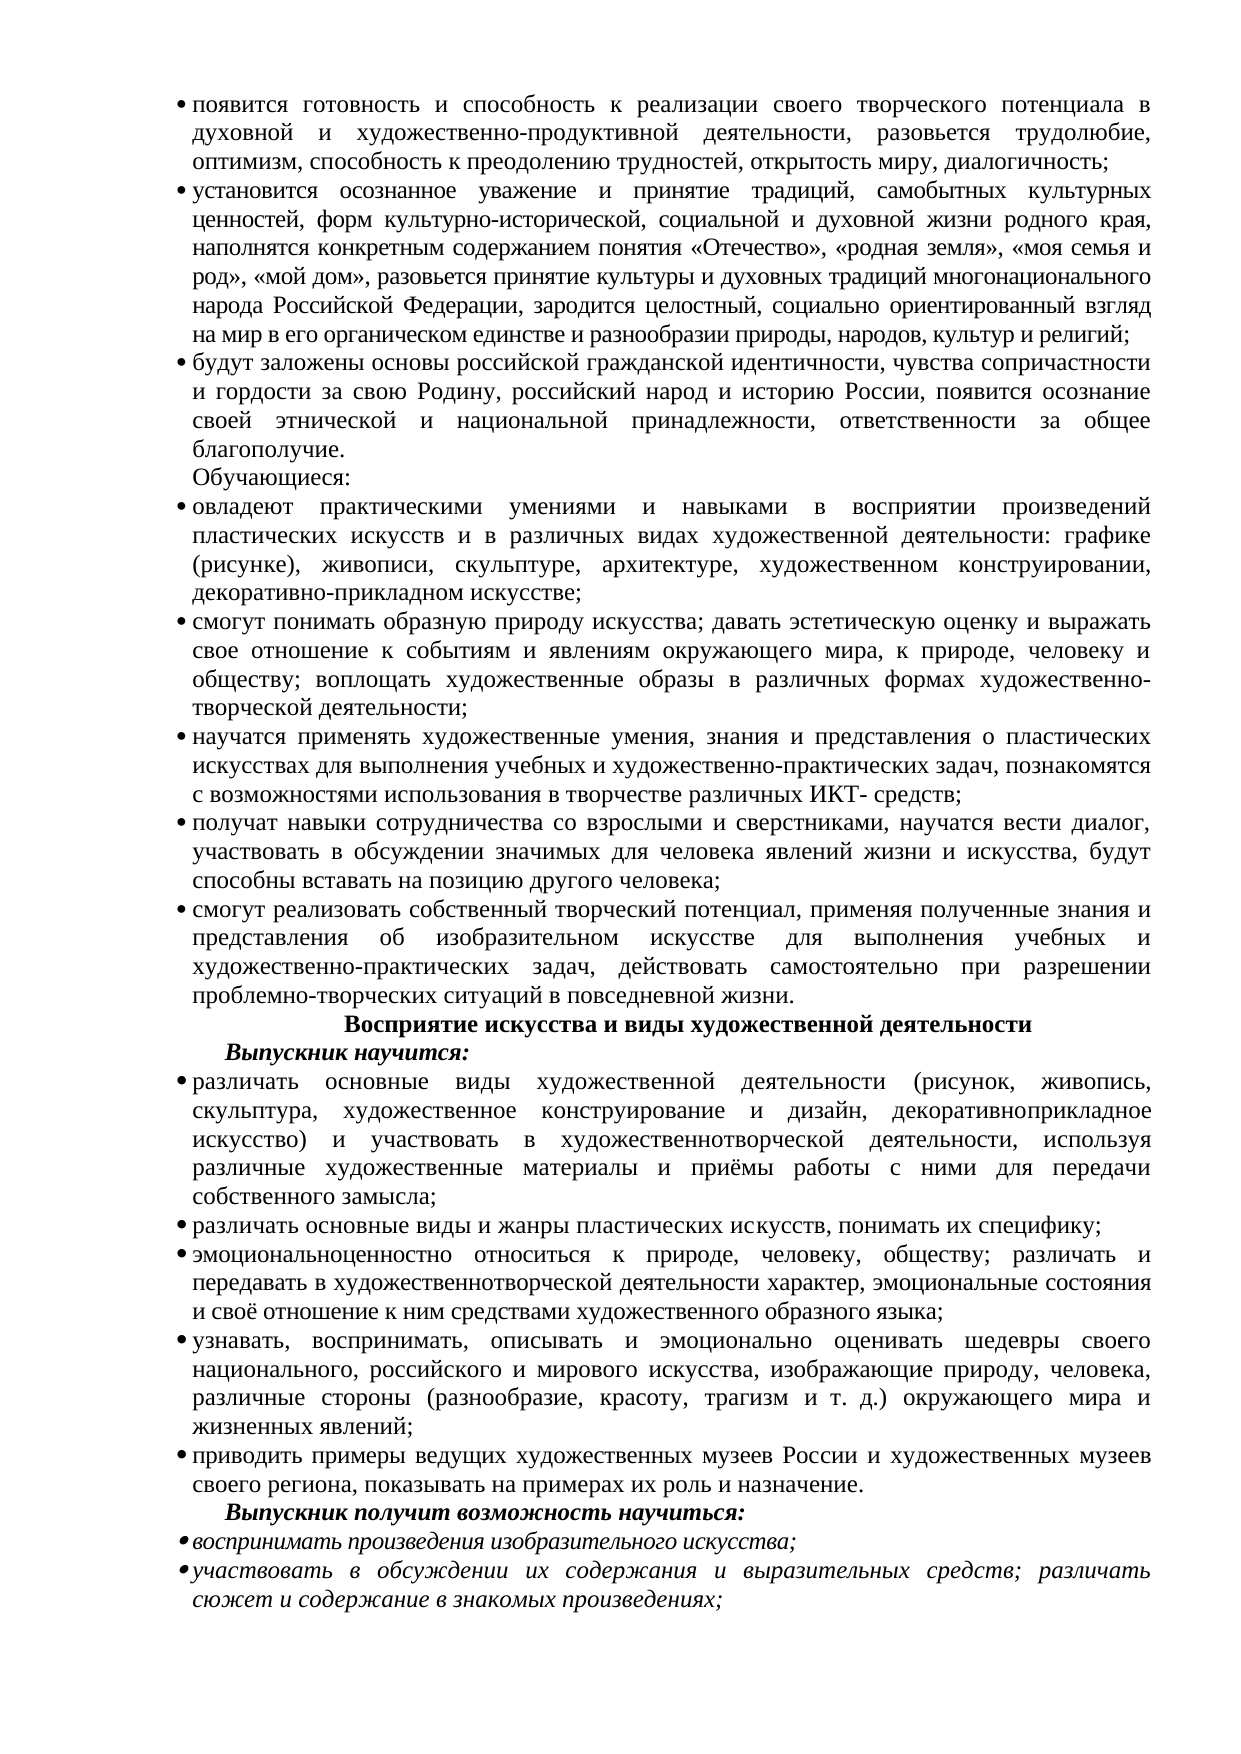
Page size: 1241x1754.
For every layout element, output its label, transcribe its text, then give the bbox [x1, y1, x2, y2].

text Выпускник научится: [177, 1037, 1152, 1066]
list воспринимать произведения изобразительного искусства; [177, 1526, 1152, 1555]
list появится готовность и способность к реализации своего творческого потенциала в духовной и художественно-продуктивной деятельности, разовьется трудолюбие, оптимизм, способность к преодолению трудностей, открытость миру, диалогичность; [177, 89, 1152, 175]
list овладеют практическими умениями и навыками в восприятии произведений пластических искусств и в различных видах художественной деятельности: графике (рисунке), живописи, скульптуре, архитектуре, художественном конструировании, декоративно-прикладном искусстве; [177, 491, 1152, 606]
list смогут понимать образную природу искусства; давать эстетическую оценку и выражать свое отношение к событиям и явлениям окружающего мира, к природе, человеку и обществу; воплощать художественные образы в различных формах художественно-творческой деятельности; [177, 606, 1152, 721]
list Обучающиеся: [192, 462, 1152, 491]
list научатся применять художественные умения, знания и представления о пластических искусствах для выполнения учебных и художественно-практических задач, познакомятся с возможностями использования в творчестве различных ИКТ- средств; [177, 721, 1152, 807]
text Выпускник получит возможность научиться: [177, 1497, 1152, 1526]
list будут заложены основы российской гражданской идентичности, чувства сопричастности и гордости за свою Родину, российский народ и историю России, появится осознание своей этнической и национальной принадлежности, ответственности за общее благополучие. [177, 347, 1152, 462]
list эмоционально­ценностно относиться к природе, человеку, обществу; различать и передавать в художественно­творческой деятельности характер, эмоциональные состояния и своё отношение к ним средствами художественного образного языка; [177, 1239, 1152, 1325]
list различать основные виды и жанры пластических искусств, понимать их специфику; [177, 1210, 1152, 1239]
list смогут реализовать собственный творческий потенциал, применяя полученные знания и представления об изобразительном искусстве для выполнения учебных и художественно-практических задач, действовать самостоятельно при разрешении проблемно-творческих ситуаций в повседневной жизни. [177, 894, 1152, 1009]
text Восприятие искусства и виды художественной деятельности [177, 1009, 1152, 1037]
list установится осознанное уважение и принятие традиций, самобытных культурных ценностей, форм культурно-исторической, социальной и духовной жизни родного края, наполнятся конкретным содержанием понятия «Отечество», «родная земля», «моя семья и род», «мой дом», разовьется принятие культуры и духовных традиций многонационального народа Российской Федерации, зародится целостный, социально ориентированный взгляд на мир в его органическом единстве и разнообразии природы, народов, культур и религий; [177, 175, 1152, 347]
list узнавать, воспринимать, описывать и эмоционально оценивать шедевры своего национального, российского и мирового искусства, изображающие природу, человека, различные стороны (разнообразие, красоту, трагизм и т. д.) окружающего мира и жизненных явлений; [177, 1325, 1152, 1440]
list получат навыки сотрудничества со взрослыми и сверстниками, научатся вести диалог, участвовать в обсуждении значимых для человека явлений жизни и искусства, будут способны вставать на позицию другого человека; [177, 807, 1152, 894]
list различать основные виды художественной деятельности (рисунок, живопись, скульптура, художественное конструирование и дизайн, декоративно­прикладное искусство) и участвовать в художественно­творческой деятельности, используя различные художественные материалы и приёмы работы с ними для передачи собственного замысла; [177, 1066, 1152, 1210]
list приводить примеры ведущих художественных музеев России и художественных музеев своего региона, показывать на примерах их роль и назначение. [177, 1440, 1152, 1497]
list участвовать в обсуждении их содержания и выразительных средств; различать сюжет и содержание в знакомых произведениях; [177, 1555, 1152, 1612]
